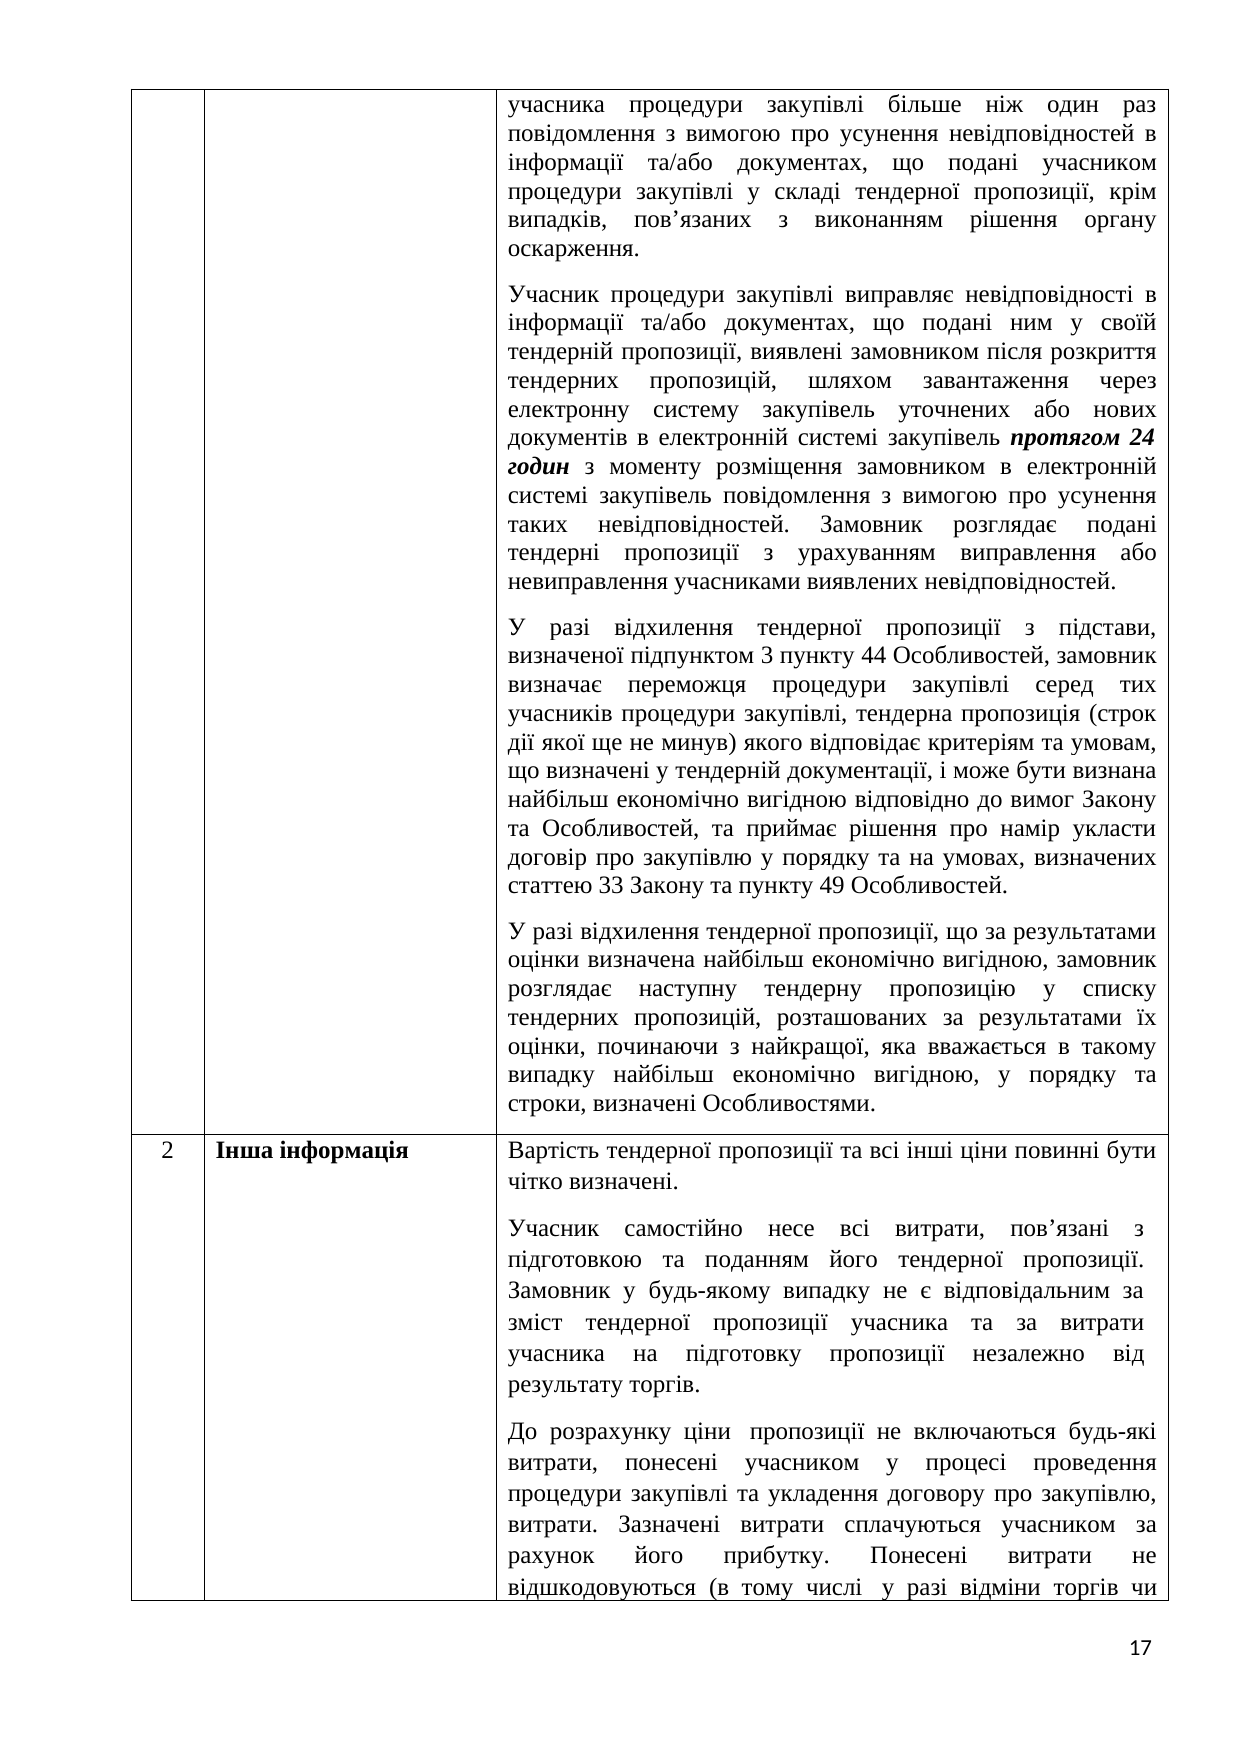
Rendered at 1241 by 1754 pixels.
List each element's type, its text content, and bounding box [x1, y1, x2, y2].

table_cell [497, 90, 1168, 1134]
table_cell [497, 1135, 1168, 1600]
table_cell Інша інформація [205, 1135, 496, 1600]
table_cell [205, 90, 496, 1134]
table_cell 2 [132, 1135, 204, 1600]
table_cell 1 [132, 90, 204, 1134]
